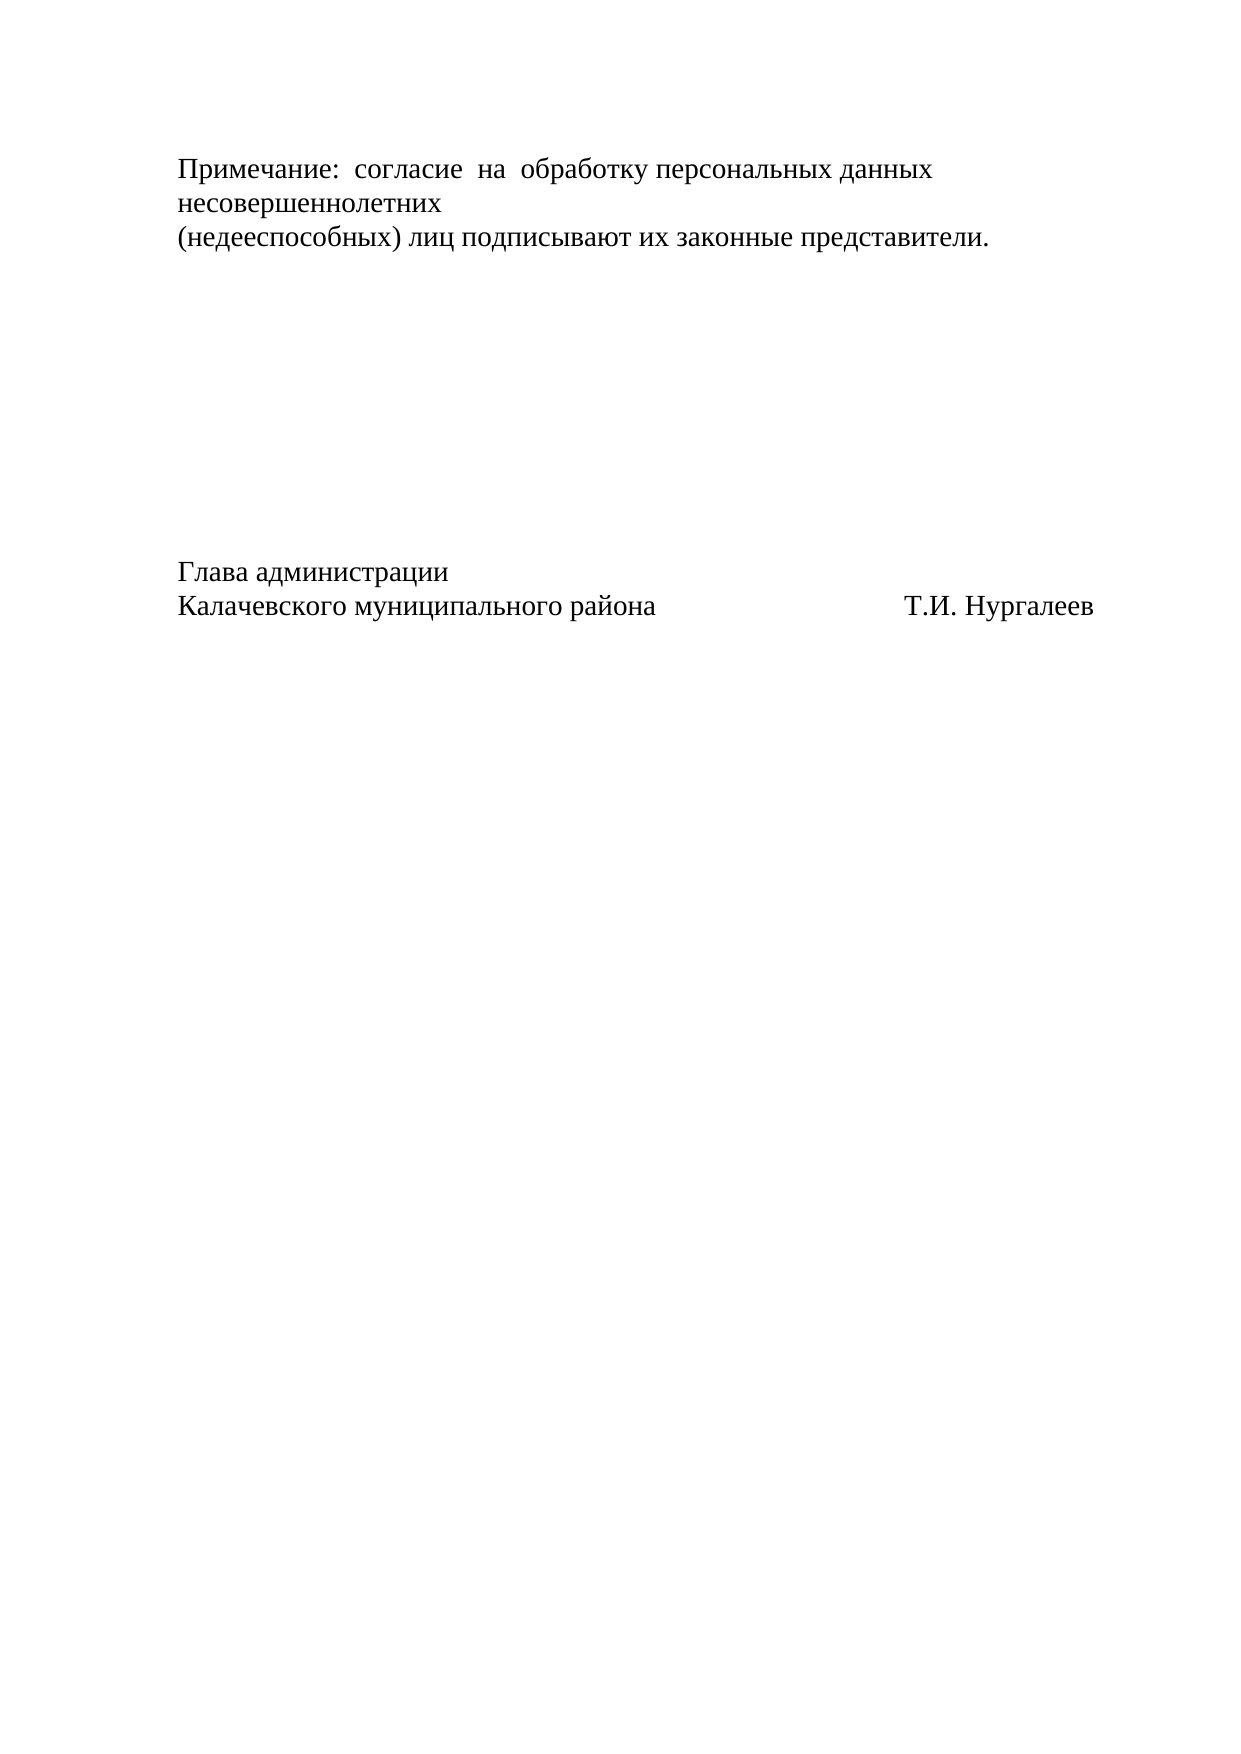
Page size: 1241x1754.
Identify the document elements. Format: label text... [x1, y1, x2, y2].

text Примечание: согласие на обработку персональных данных несовершеннолетних [177, 152, 1152, 219]
text Калачевского муниципального района Т.И. Нургалеев [177, 588, 1152, 621]
text Глава администрации [177, 554, 1152, 588]
text (недееспособных) лиц подписывают их законные представители. [177, 219, 1152, 252]
